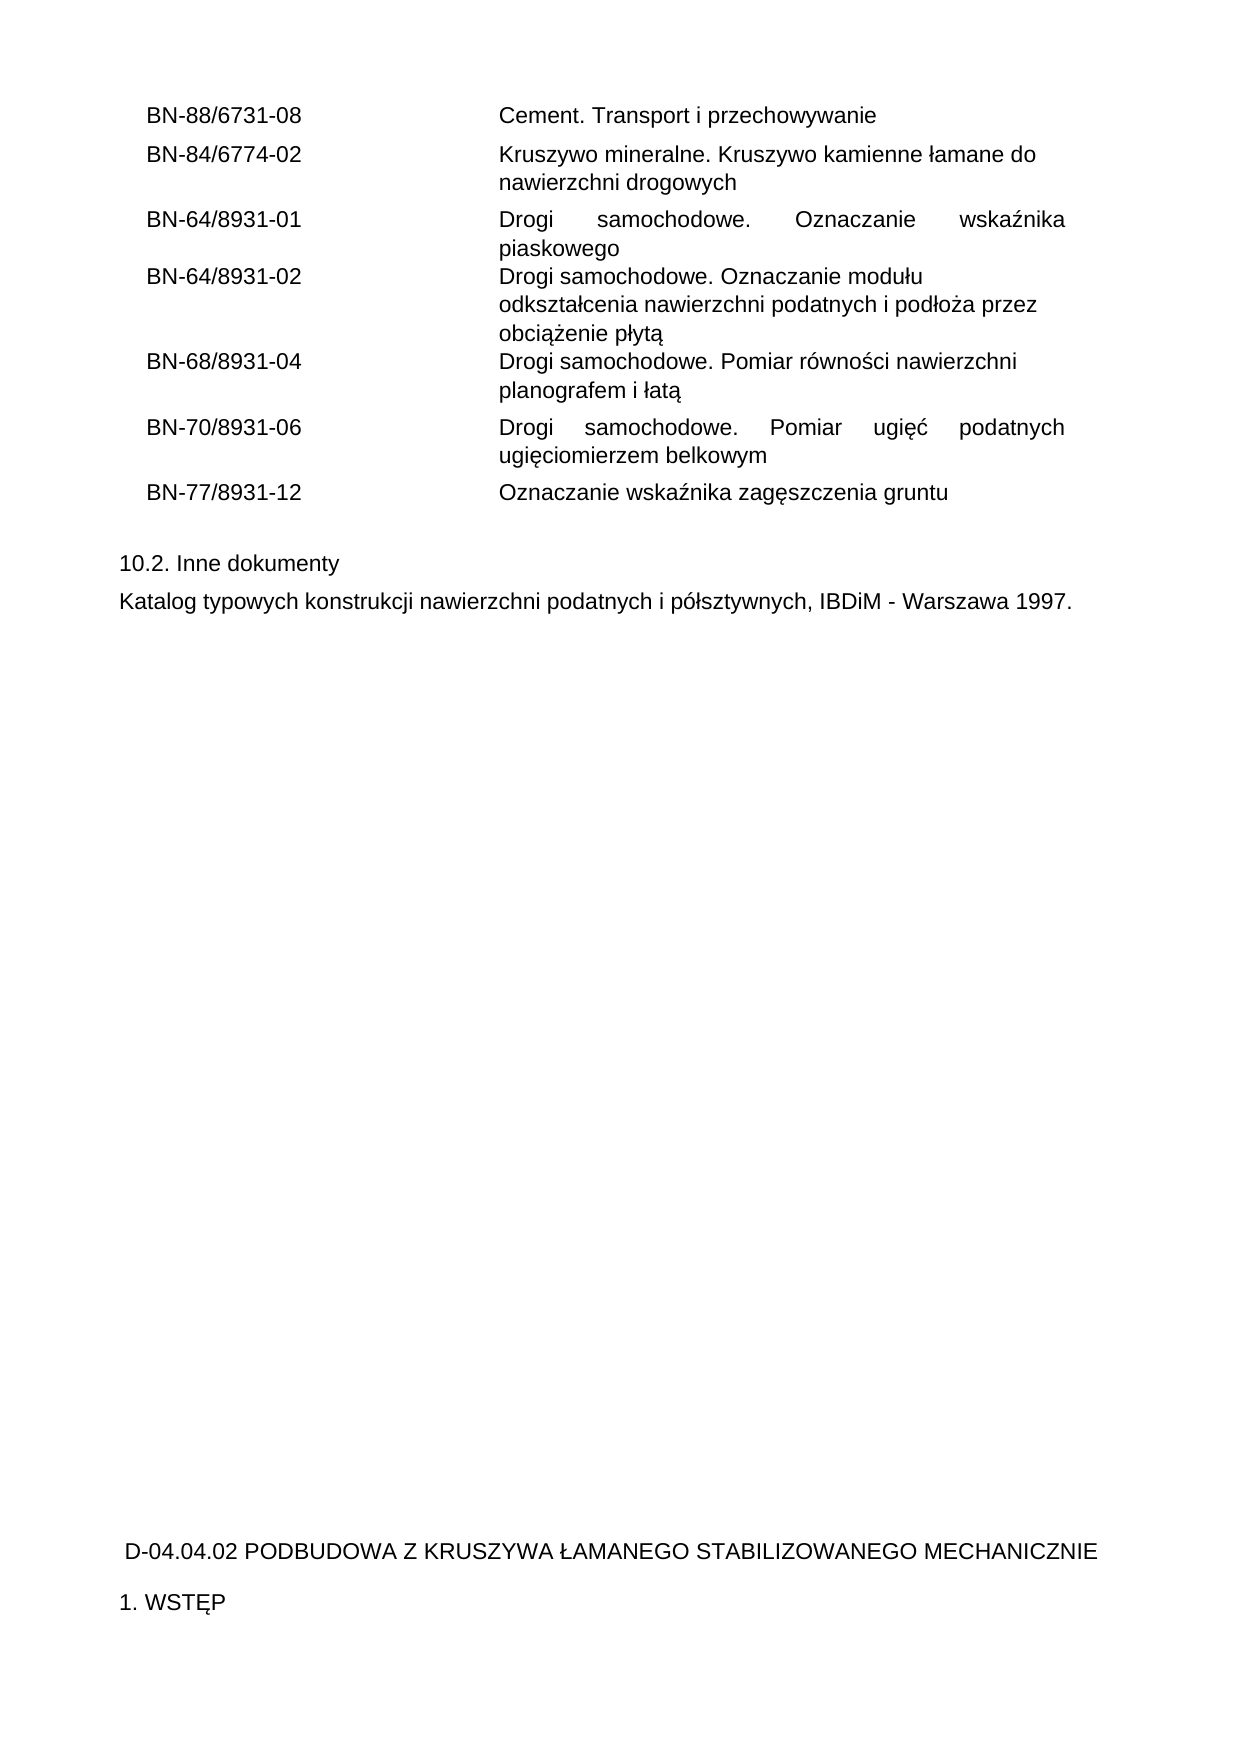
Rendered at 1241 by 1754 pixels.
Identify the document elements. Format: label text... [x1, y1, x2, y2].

table_cell BN-77/8931-12 [135, 479, 487, 511]
table_cell BN-64/8931-01 [135, 206, 487, 263]
table_cell Drogi samochodowe. Oznaczanie modułu odkształcenia nawierzchni podatnych i podłoża przez obciążenie płytą [488, 263, 1076, 348]
table_cell Drogi samochodowe. Pomiar równości nawierzchni planografem i łatą [488, 348, 1076, 413]
text 10.2. Inne dokumenty [119, 549, 1151, 576]
table_cell BN-64/8931-02 [135, 263, 487, 348]
table_cell Kruszywo mineralne. Kruszywo kamienne łamane do nawierzchni drogowych [488, 141, 1076, 206]
table_cell Cement. Transport i przechowywanie [488, 102, 1076, 141]
table_cell Drogi samochodowe. Pomiar ugięć podatnych ugięciomierzem belkowym [488, 414, 1076, 479]
table_cell Drogi samochodowe. Oznaczanie wskaźnika piaskowego [488, 206, 1076, 263]
text Katalog typowych konstrukcji nawierzchni podatnych i półsztywnych, IBDiM - Warszawa 1997. [119, 588, 1151, 615]
text D-04.04.02 PODBUDOWA Z KRUSZYWA ŁAMANEGO STABILIZOWANEGO MECHANICZNIE [118, 1538, 1152, 1565]
table_cell BN-88/6731-08 [135, 102, 487, 141]
table_cell BN-68/8931-04 [135, 348, 487, 413]
table_cell BN-84/6774-02 [135, 141, 487, 206]
table_cell BN-70/8931-06 [135, 414, 487, 479]
list WSTĘP [119, 1589, 1151, 1616]
table_cell Oznaczanie wskaźnika zagęszczenia gruntu [488, 479, 1076, 511]
